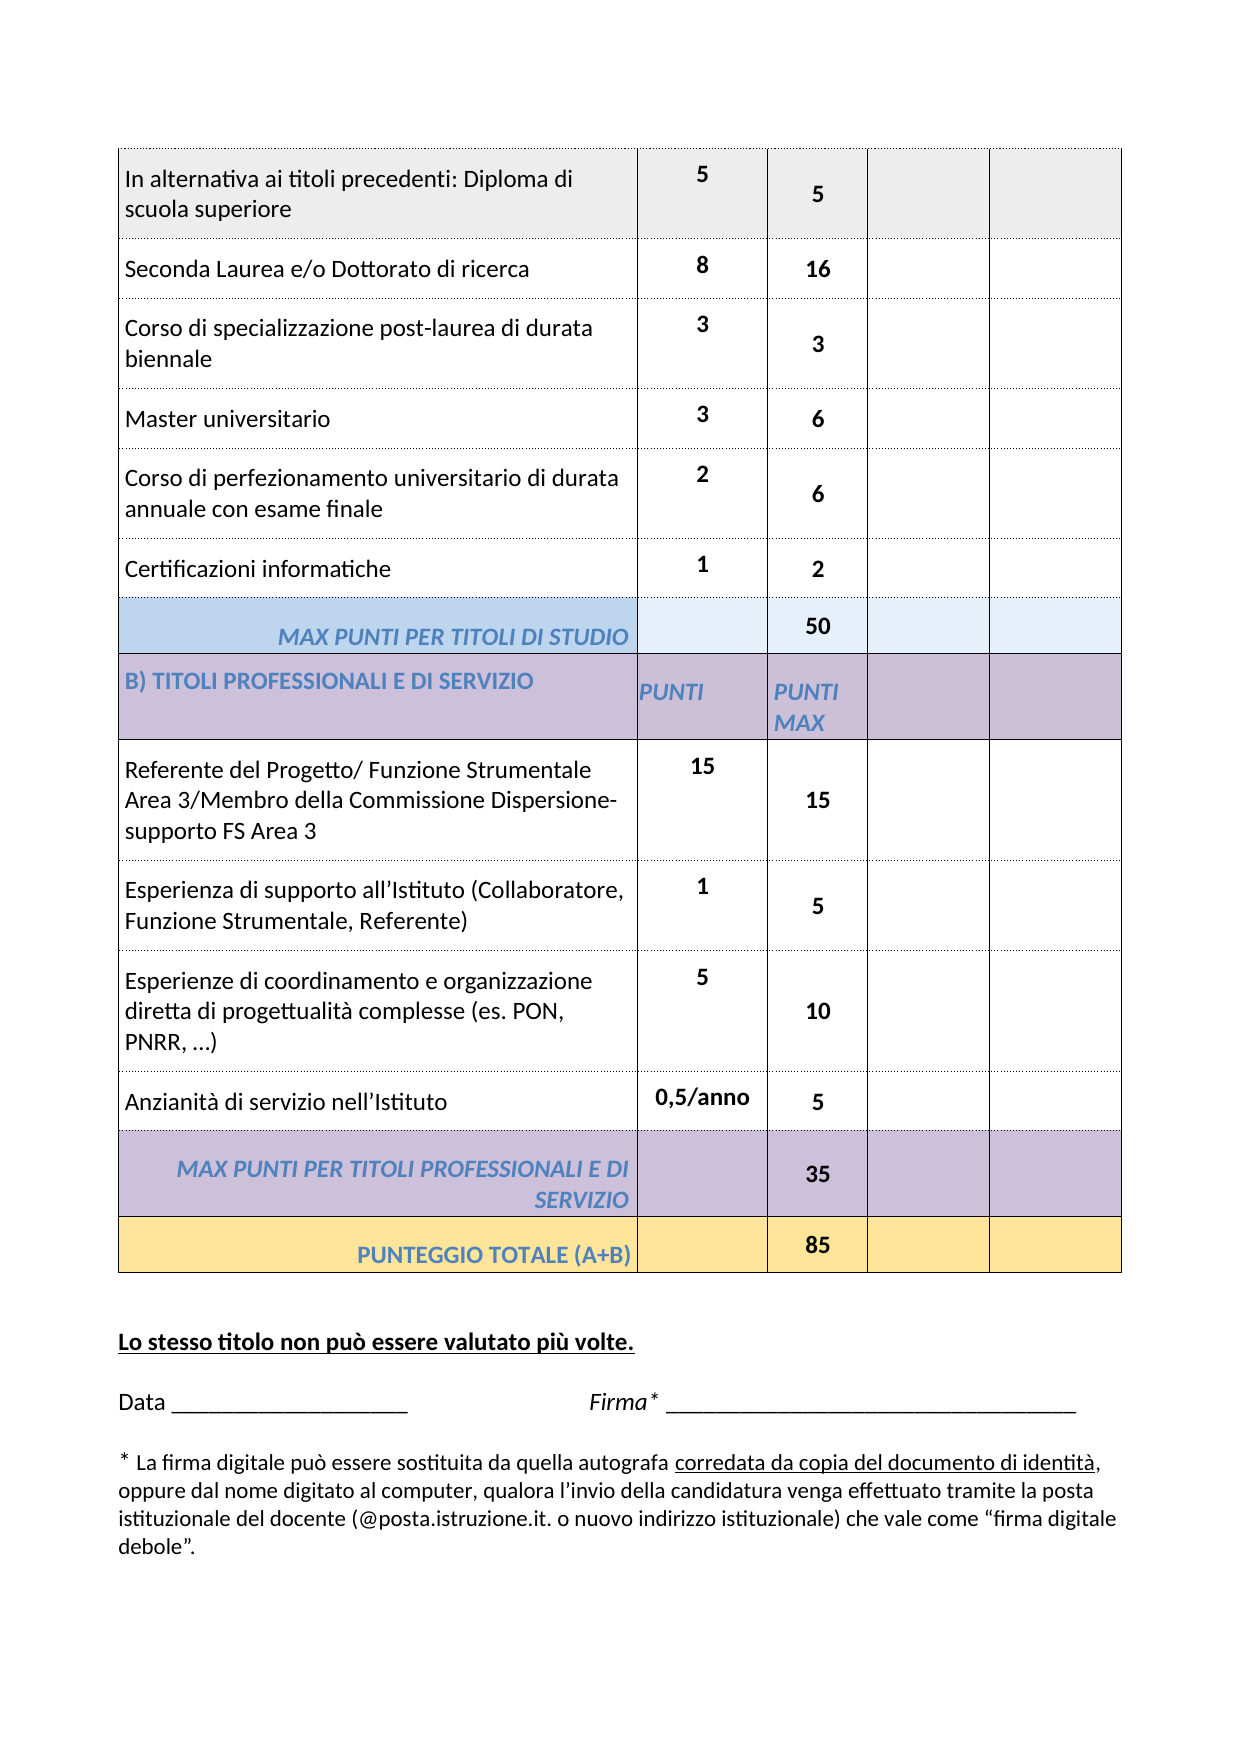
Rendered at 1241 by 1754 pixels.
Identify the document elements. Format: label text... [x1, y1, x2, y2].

table_cell Master universitario [119, 388, 637, 447]
table_cell [868, 388, 989, 447]
table_cell 5 [638, 950, 767, 1071]
table_cell Corso di perfezionamento universitario di durata annuale con esame finale [119, 448, 637, 538]
table_cell [868, 1217, 989, 1272]
table_cell 16 [768, 238, 867, 297]
table_cell 15 [768, 740, 867, 859]
table_cell 50 [768, 597, 867, 653]
table_cell Seconda Laurea e/o Dottorato di ricerca [119, 238, 637, 297]
table_cell [990, 1217, 1121, 1272]
table_cell 85 [768, 1217, 867, 1272]
table_cell 3 [768, 298, 867, 388]
table_cell [868, 597, 989, 653]
table_cell MAX PUNTI PER TITOLI PROFESSIONALI E DI SERVIZIO [119, 1130, 637, 1216]
table_cell 1 [638, 860, 767, 950]
table_cell Certificazioni informatiche [119, 538, 637, 597]
table_cell [990, 238, 1121, 297]
table_cell [868, 1071, 989, 1130]
table_cell [868, 238, 989, 297]
table_cell 3 [638, 388, 767, 447]
table_cell In alternativa ai titoli precedenti: Diploma di scuola superiore [119, 148, 637, 238]
table_cell 1 [638, 538, 767, 597]
text * La firma digitale può essere sostituita da quella autografa corredata da copia del documento di identità, oppure dal nome digitato al computer, qualora l’invio della candidatura venga effettuato tramite la posta istituzionale del docente (@posta.istruzione.it. o nuovo indirizzo istituzionale) che vale come “firma digitale debole”. [118, 1446, 1122, 1561]
table_cell 35 [768, 1130, 867, 1216]
table_cell [868, 950, 989, 1071]
table_cell 6 [768, 448, 867, 538]
table_cell 0,5/anno [638, 1071, 767, 1130]
table_cell Corso di specializzazione post-laurea di durata biennale [119, 298, 637, 388]
table_cell [990, 860, 1121, 950]
text Lo stesso titolo non può essere valutato più volte. [118, 1327, 1122, 1357]
table_cell 10 [768, 950, 867, 1071]
table_cell [868, 538, 989, 597]
table_cell 5 [768, 860, 867, 950]
table_cell [868, 654, 989, 739]
table_cell PUNTEGGIO TOTALE (A+B) [119, 1217, 637, 1272]
table_cell 3 [638, 298, 767, 388]
table_cell [990, 740, 1121, 859]
table_cell 8 [638, 238, 767, 297]
table_cell 5 [768, 148, 867, 238]
table_cell [990, 148, 1121, 238]
table_cell 5 [638, 148, 767, 238]
table_cell B) TITOLI PROFESSIONALI E DI SERVIZIO [119, 654, 637, 739]
table_cell [990, 597, 1121, 653]
table_cell [868, 740, 989, 859]
table_cell 5 [768, 1071, 867, 1130]
table_cell 15 [638, 740, 767, 859]
table_cell [990, 388, 1121, 447]
table_cell 2 [768, 538, 867, 597]
table_cell PUNTI [638, 654, 767, 739]
table_cell [868, 148, 989, 238]
table_cell [638, 1130, 767, 1216]
table_cell [990, 448, 1121, 538]
table_cell [990, 538, 1121, 597]
table_cell [868, 1130, 989, 1216]
table_cell 2 [638, 448, 767, 538]
table_cell [638, 1217, 767, 1272]
table_cell PUNTI MAX [768, 654, 867, 739]
table_cell [990, 1071, 1121, 1130]
table_cell [990, 1130, 1121, 1216]
table_cell [868, 860, 989, 950]
table_cell [638, 597, 767, 653]
table_cell MAX PUNTI PER TITOLI DI STUDIO [119, 597, 637, 653]
table_cell [990, 950, 1121, 1071]
table_cell [868, 298, 989, 388]
text Data ___________________ Firma* _________________________________ [118, 1386, 1122, 1417]
table_cell [990, 654, 1121, 739]
table_cell [990, 298, 1121, 388]
table_cell 6 [768, 388, 867, 447]
table_cell Anzianità di servizio nell’Istituto [119, 1071, 637, 1130]
table_cell Esperienza di supporto all’Istituto (Collaboratore, Funzione Strumentale, Referente) [119, 860, 637, 950]
table_cell Esperienze di coordinamento e organizzazione diretta di progettualità complesse (es. PON, PNRR, …) [119, 950, 637, 1071]
table_cell Referente del Progetto/ Funzione Strumentale Area 3/Membro della Commissione Dispersione- supporto FS Area 3 [119, 740, 637, 859]
table_cell [868, 448, 989, 538]
